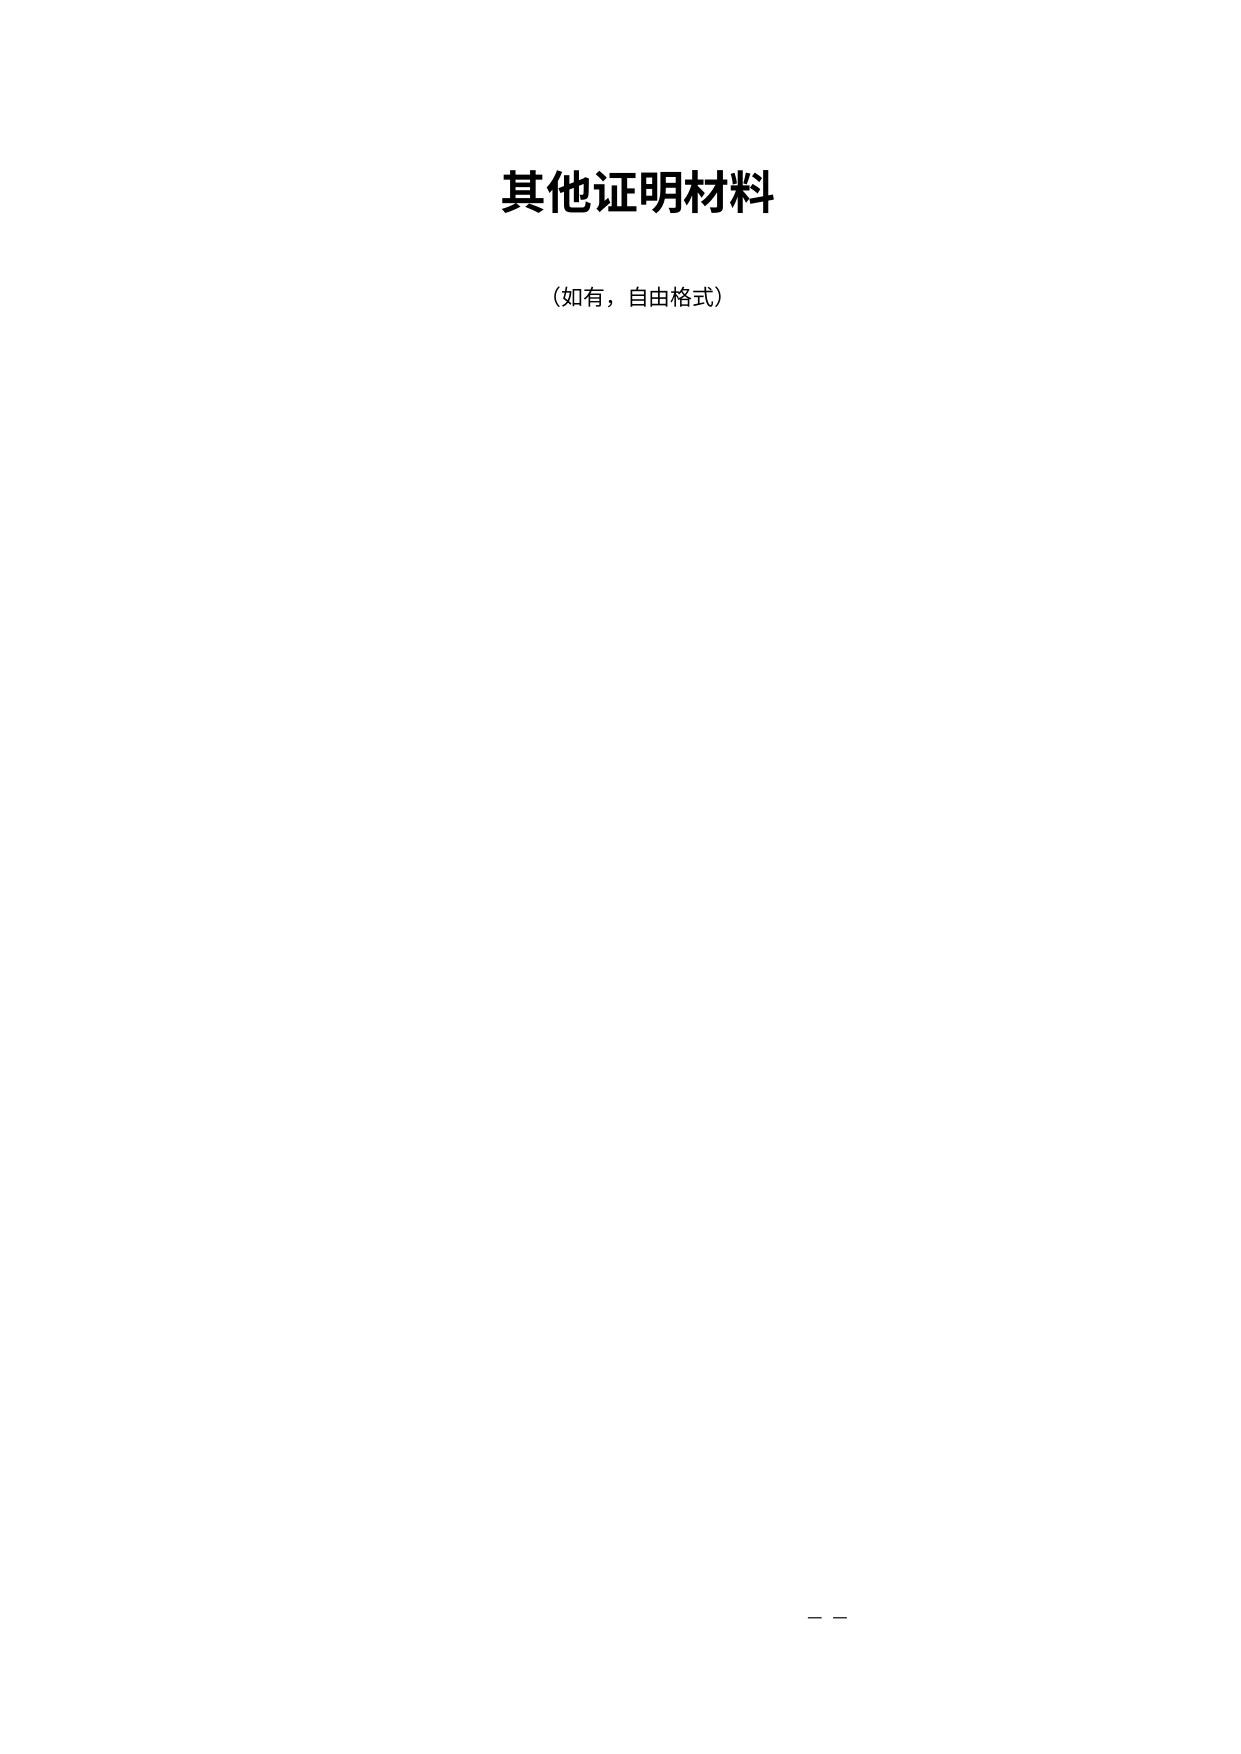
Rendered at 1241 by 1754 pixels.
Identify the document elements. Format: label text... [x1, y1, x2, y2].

text （如有，自由格式） [169, 280, 1106, 312]
text 其他证明材料 [169, 162, 1106, 221]
